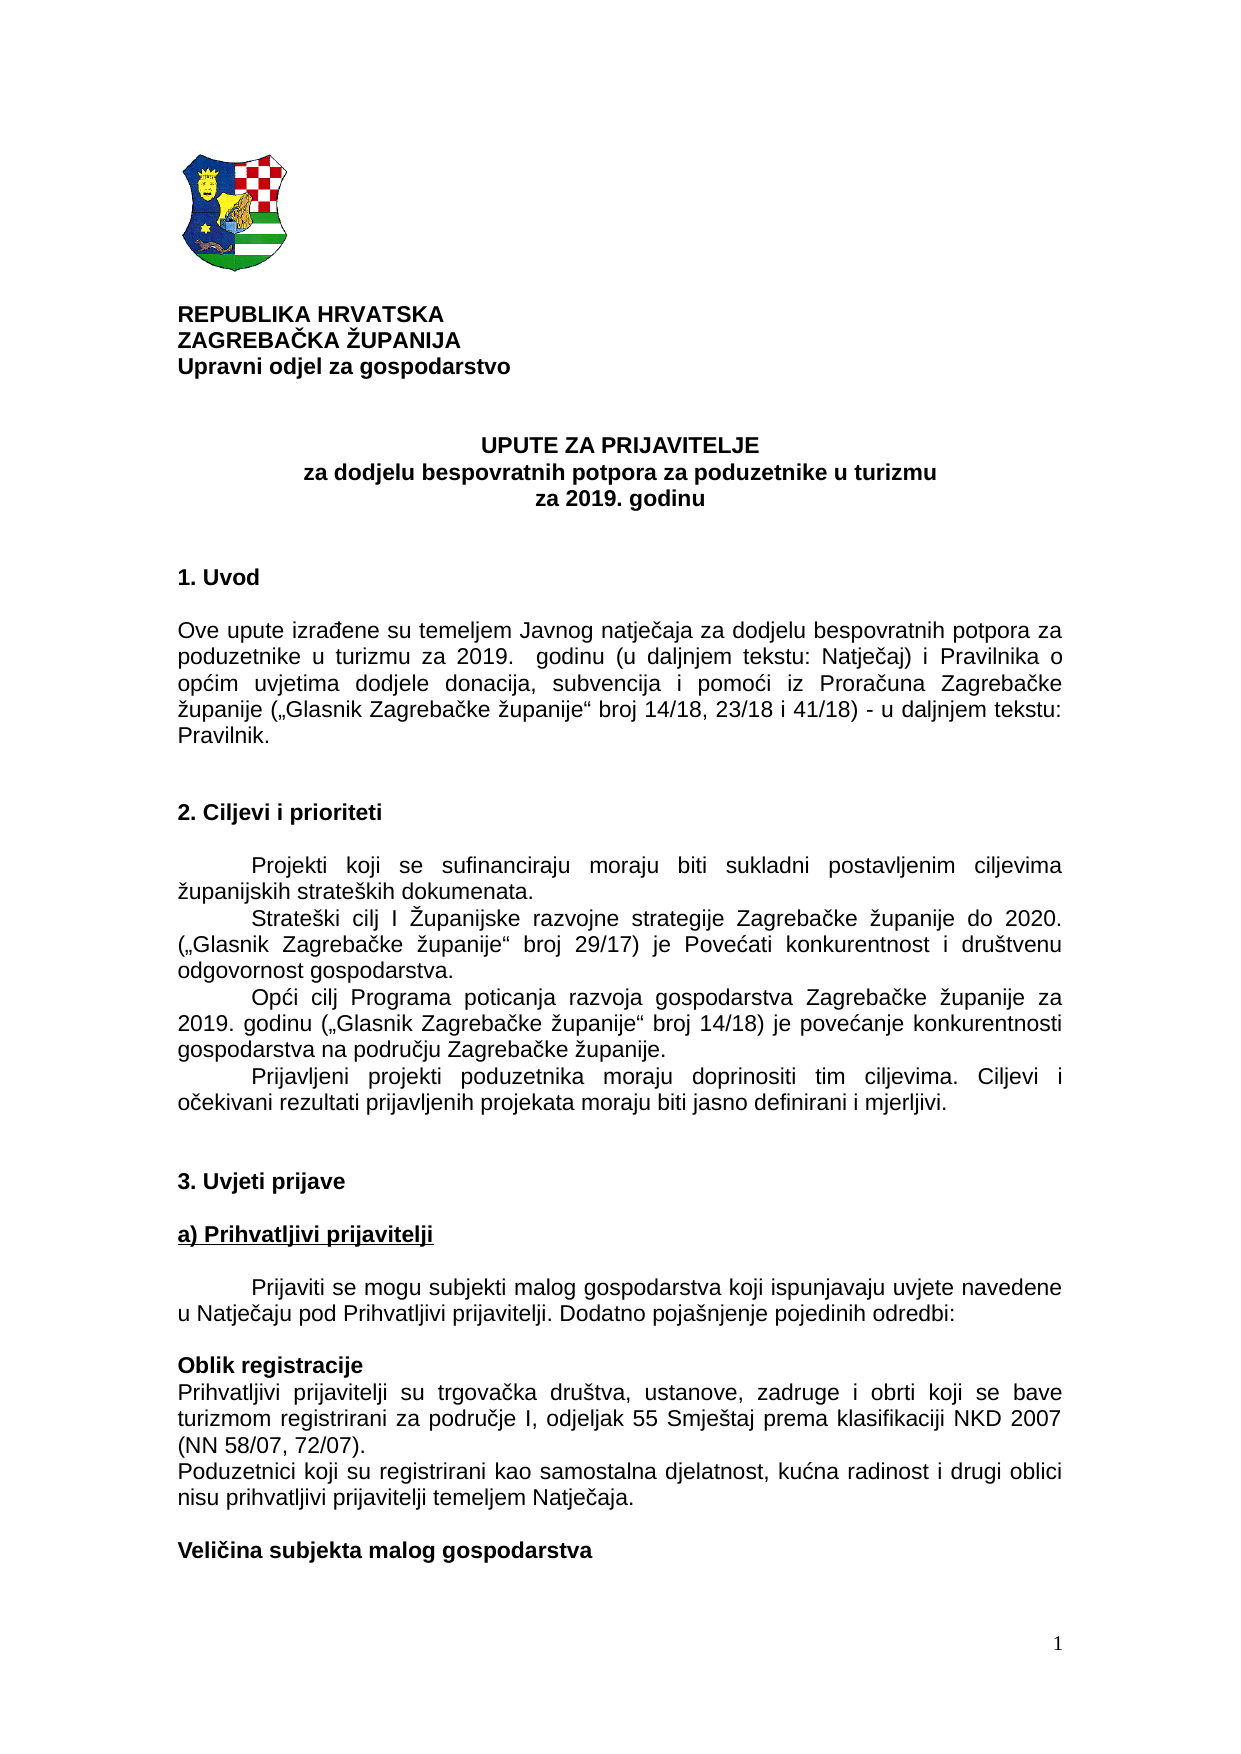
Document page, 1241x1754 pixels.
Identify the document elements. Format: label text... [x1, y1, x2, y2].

text a) Prihvatljivi prijavitelji [177, 1221, 1063, 1247]
text 1. Uvod [177, 564, 1063, 591]
text 2. Ciljevi i prioriteti [177, 799, 1063, 825]
text Opći cilj Programa poticanja razvoja gospodarstva Zagrebačke županije za 2019. godinu („Glasnik Zagrebačke županije“ broj 14/18) je povećanje konkurentnosti gospodarstva na području Zagrebačke županije. [177, 983, 1063, 1063]
text za 2019. godinu [177, 485, 1063, 511]
text 3. Uvjeti prijave [177, 1168, 1063, 1194]
text Prijaviti se mogu subjekti malog gospodarstva koji ispunjavaju uvjete navedene u Natječaju pod Prihvatljivi prijavitelji. Dodatno pojašnjenje pojedinih odredbi: [177, 1273, 1063, 1326]
text Poduzetnici koji su registrirani kao samostalna djelatnost, kućna radinost i drugi oblici nisu prihvatljivi prijavitelji temeljem Natječaja. [177, 1458, 1063, 1511]
text Oblik registracije [177, 1352, 1063, 1379]
text Upravni odjel za gospodarstvo [177, 353, 1063, 380]
text REPUBLIKA HRVATSKA [177, 301, 1063, 327]
text Veličina subjekta malog gospodarstva [177, 1537, 1063, 1563]
text Prihvatljivi prijavitelji su trgovačka društva, ustanove, zadruge i obrti koji se bave turizmom registrirani za područje I, odjeljak 55 Smještaj prema klasifikaciji NKD 2007 (NN 58/07, 72/07). [177, 1379, 1063, 1458]
text ZAGREBAČKA ŽUPANIJA [177, 327, 1063, 353]
text za dodjelu bespovratnih potpora za poduzetnike u turizmu [177, 459, 1063, 485]
text Prijavljeni projekti poduzetnika moraju doprinositi tim ciljevima. Ciljevi i očekivani rezultati prijavljenih projekata moraju biti jasno definirani i mjerljivi. [177, 1063, 1063, 1115]
text Strateški cilj I Županijske razvojne strategije Zagrebačke županije do 2020. („Glasnik Zagrebačke županije“ broj 29/17) je Povećati konkurentnost i društvenu odgovornost gospodarstva. [177, 904, 1063, 983]
text Projekti koji se sufinanciraju moraju biti sukladni postavljenim ciljevima županijskih strateških dokumenata. [177, 852, 1063, 904]
text Ove upute izrađene su temeljem Javnog natječaja za dodjelu bespovratnih potpora za poduzetnike u turizmu za 2019. godinu (u daljnjem tekstu: Natječaj) i Pravilnika o općim uvjetima dodjele donacija, subvencija i pomoći iz Proračuna Zagrebačke županije („Glasnik Zagrebačke županije“ broj 14/18, 23/18 i 41/18) - u daljnjem tekstu: Pravilnik. [177, 617, 1063, 749]
text UPUTE ZA PRIJAVITELJE [177, 432, 1063, 459]
picture [177, 150, 292, 277]
